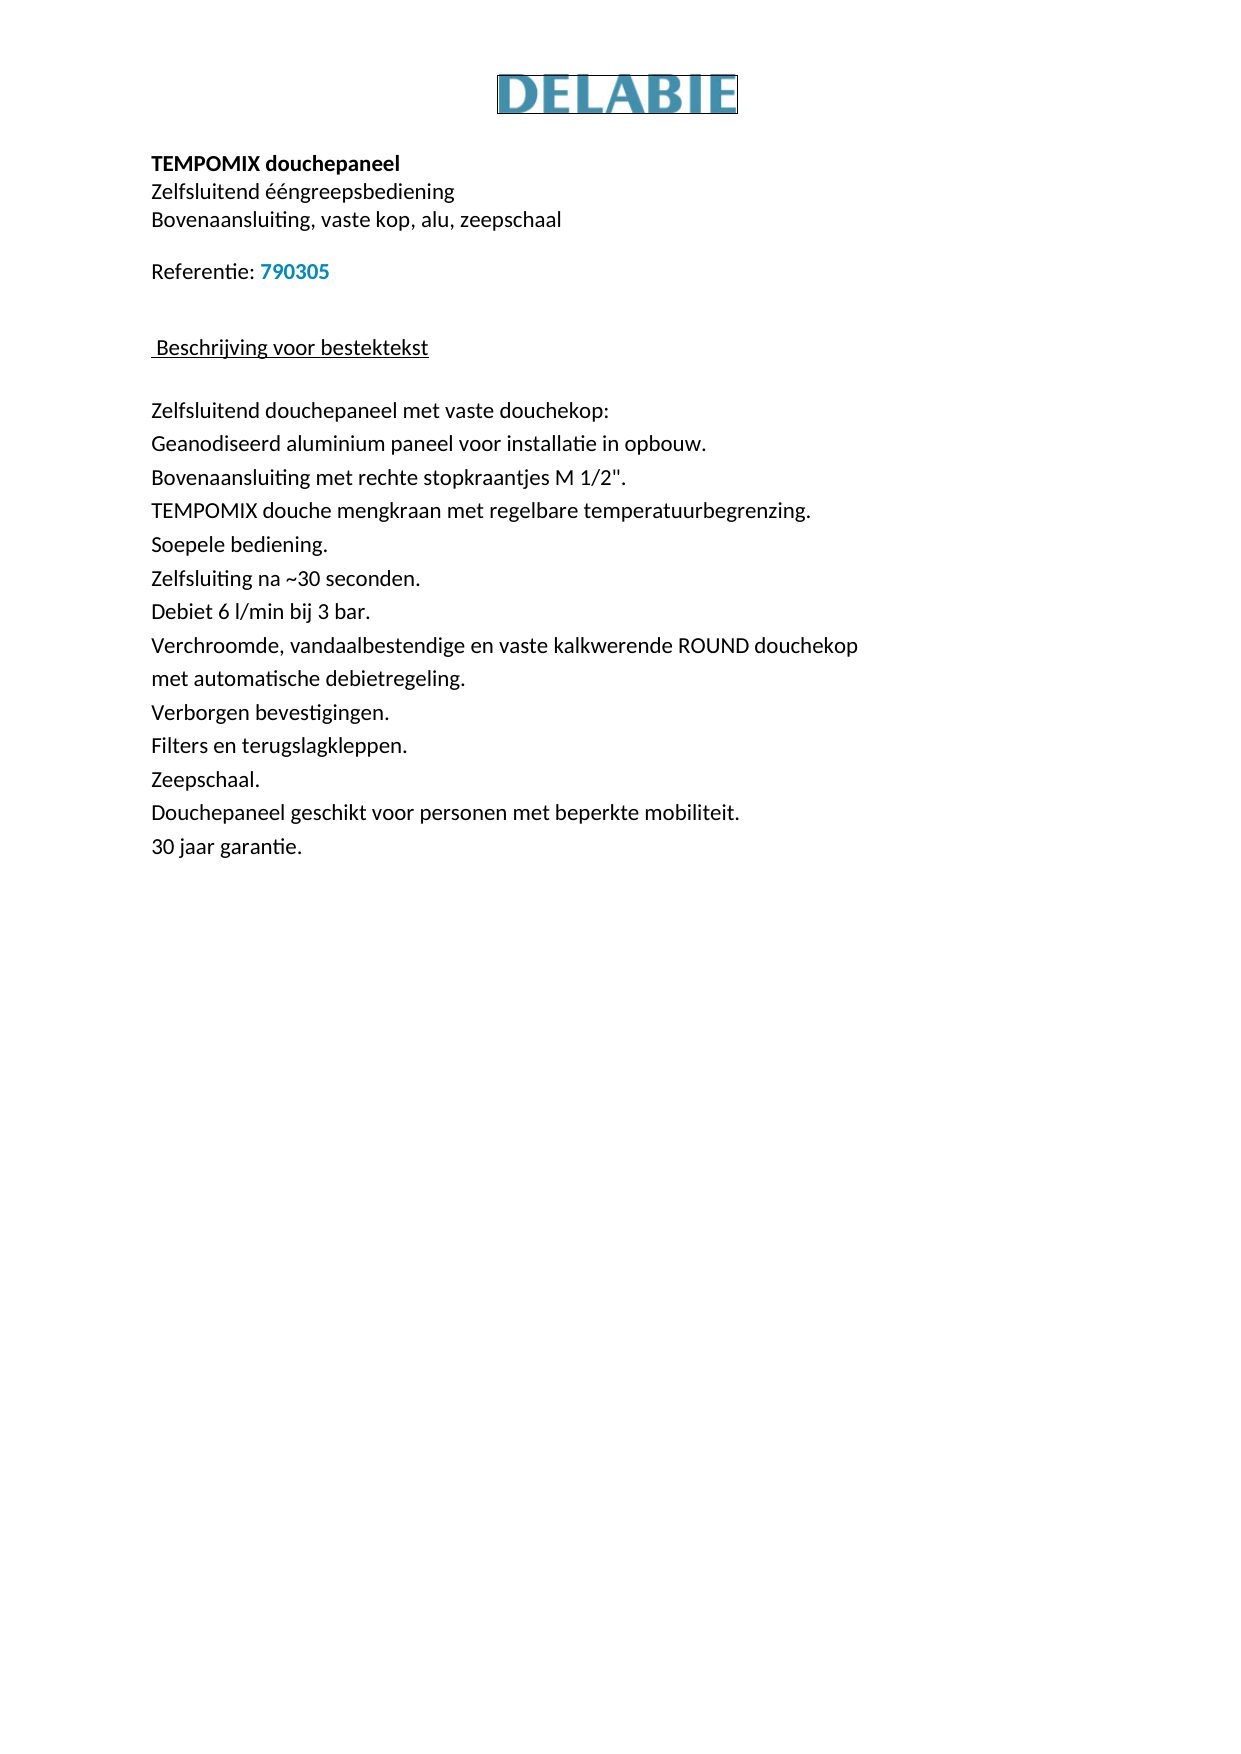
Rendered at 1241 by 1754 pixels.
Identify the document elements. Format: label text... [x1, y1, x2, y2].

text met automatische debietregeling. [151, 664, 1084, 692]
picture [498, 76, 737, 113]
text Soepele bediening. [151, 530, 1084, 558]
text Zelfsluitend douchepaneel met vaste douchekop: [151, 396, 1084, 424]
text 30 jaar garantie. [151, 832, 1084, 860]
text TEMPOMIX douche mengkraan met regelbare temperatuurbegrenzing. [151, 497, 1084, 525]
text Bovenaansluiting met rechte stopkraantjes M 1/2". [151, 463, 1084, 491]
text Filters en terugslagkleppen. [151, 731, 1084, 759]
text Bovenaansluiting, vaste kop, alu, zeepschaal [151, 205, 1084, 233]
text TEMPOMIX douchepaneel [151, 149, 1084, 177]
text Verchroomde, vandaalbestendige en vaste kalkwerende ROUND douchekop [151, 631, 1084, 659]
text Geanodiseerd aluminium paneel voor installatie in opbouw. [151, 429, 1084, 458]
text Verborgen bevestigingen. [151, 698, 1084, 726]
text Zelfsluiting na ~30 seconden. [151, 564, 1084, 592]
text Referentie: 790305 [151, 257, 1084, 285]
text Douchepaneel geschikt voor personen met beperkte mobiliteit. [151, 798, 1084, 827]
text Beschrijving voor bestektekst [151, 333, 1084, 361]
text Debiet 6 l/min bij 3 bar. [151, 597, 1084, 625]
text Zelfsluitend ééngreepsbediening [151, 177, 1084, 205]
text Zeepschaal. [151, 765, 1084, 793]
